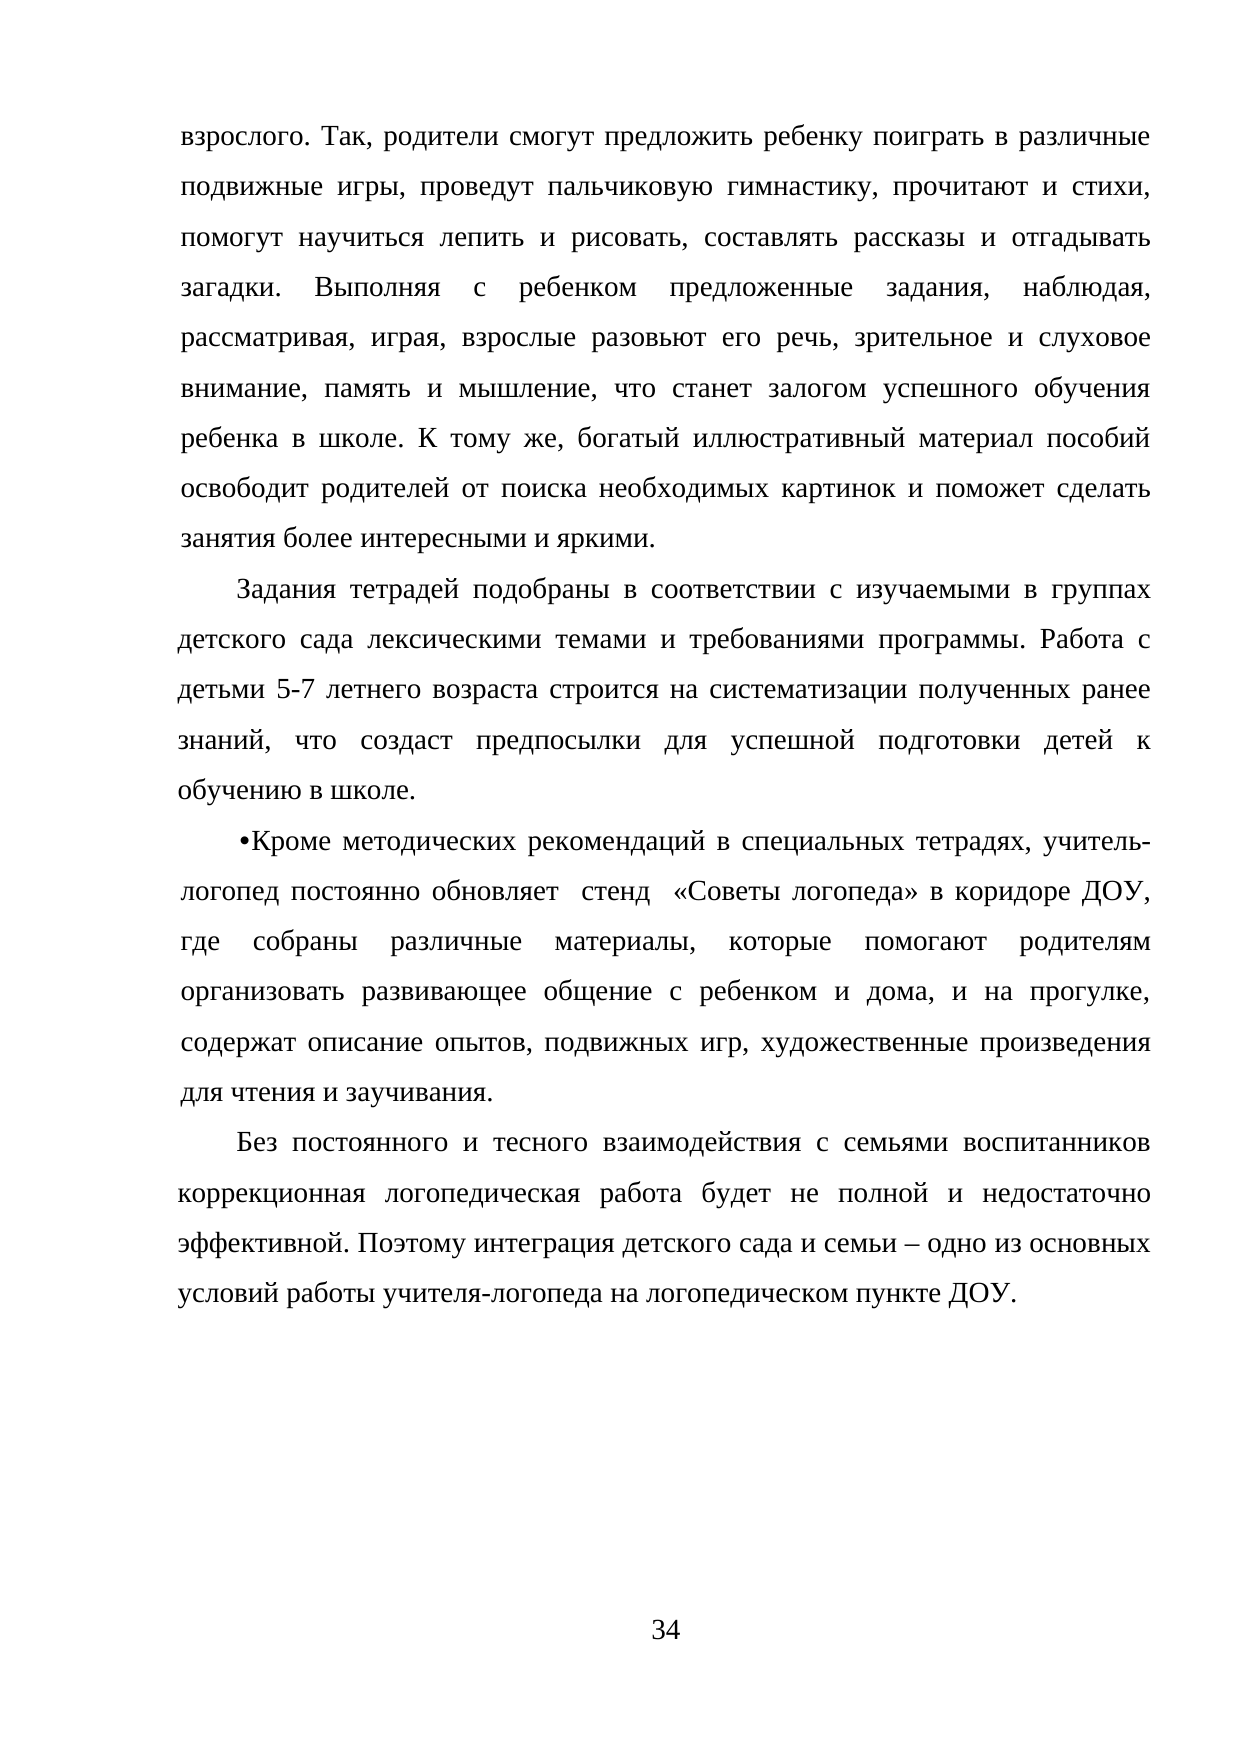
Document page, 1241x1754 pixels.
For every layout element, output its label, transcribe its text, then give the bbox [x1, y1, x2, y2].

text Без постоянного и тесного взаимодействия с семьями воспитанников коррекционная логопедическая работа будет не полной и недостаточно эффективной. Поэтому интеграция детского сада и семьи – одно из основных условий работы учителя-логопеда на логопедическом пункте ДОУ. [177, 1124, 1152, 1309]
text Задания тетрадей подобраны в соответствии с изучаемыми в группах детского сада лексическими темами и требованиями программы. Работа с детьми 5-7 летнего возраста строится на систематизации полученных ранее знаний, что создаст предпосылки для успешной подготовки детей к обучению в школе. [177, 571, 1152, 806]
list Кроме методических рекомендаций в специальных тетрадях, учитель-логопед постоянно обновляет стенд «Советы логопеда» в коридоре ДОУ, где собраны различные материалы, которые помогают родителям организовать развивающее общение с ребенком и дома, и на прогулке, содержат описание опытов, подвижных игр, художественные произведения для чтения и заучивания. [180, 822, 1152, 1108]
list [180, 118, 1152, 554]
